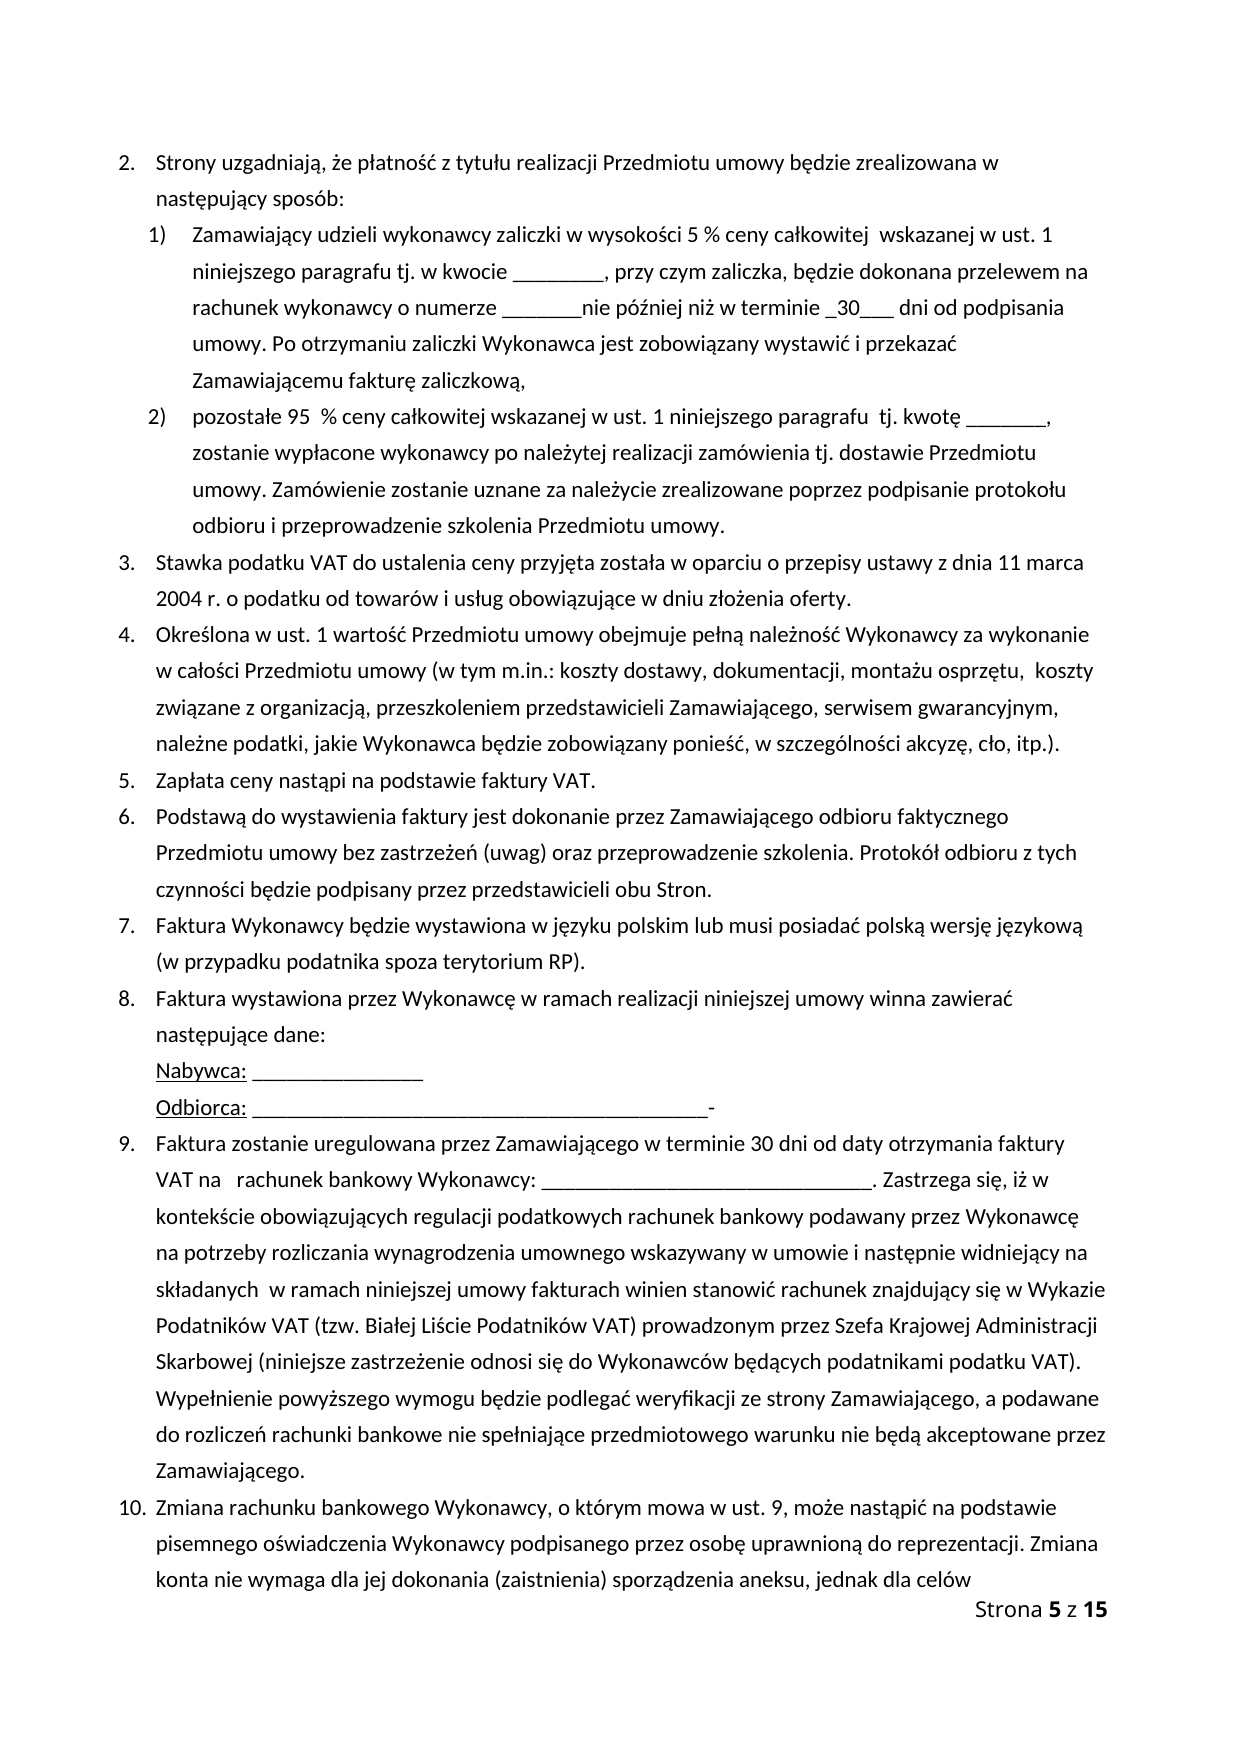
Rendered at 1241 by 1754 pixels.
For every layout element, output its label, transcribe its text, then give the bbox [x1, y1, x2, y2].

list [118, 1493, 1107, 1593]
list Podstawą do wystawienia faktury jest dokonanie przez Zamawiającego odbioru faktycznego Przedmiotu umowy bez zastrzeżeń (uwag) oraz przeprowadzenie szkolenia. Protokół odbioru z tych czynności będzie podpisany przez przedstawicieli obu Stron. [118, 802, 1107, 903]
list Zapłata ceny nastąpi na podstawie faktury VAT. [118, 766, 1107, 794]
list Nabywca: _______________ [156, 1057, 1107, 1084]
list Zamawiający udzieli wykonawcy zaliczki w wysokości 5 % ceny całkowitej wskazanej w ust. 1 niniejszego paragrafu tj. w kwocie ________, przy czym zaliczka, będzie dokonana przelewem na rachunek wykonawcy o numerze _______nie później niż w terminie _30___ dni od podpisania umowy. Po otrzymaniu zaliczki Wykonawca jest zobowiązany wystawić i przekazać Zamawiającemu fakturę zaliczkową, [148, 220, 1107, 394]
list Faktura Wykonawcy będzie wystawiona w języku polskim lub musi posiadać polską wersję językową (w przypadku podatnika spoza terytorium RP). [118, 911, 1107, 976]
list Stawka podatku VAT do ustalenia ceny przyjęta została w oparciu o przepisy ustawy z dnia 11 marca 2004 r. o podatku od towarów i usług obowiązujące w dniu złożenia oferty. [118, 548, 1107, 612]
list Określona w ust. 1 wartość Przedmiotu umowy obejmuje pełną należność Wykonawcy za wykonanie w całości Przedmiotu umowy (w tym m.in.: koszty dostawy, dokumentacji, montażu osprzętu, koszty związane z organizacją, przeszkoleniem przedstawicieli Zamawiającego, serwisem gwarancyjnym, należne podatki, jakie Wykonawca będzie zobowiązany ponieść, w szczególności akcyzę, cło, itp.). [118, 620, 1107, 757]
list pozostałe 95 % ceny całkowitej wskazanej w ust. 1 niniejszego paragrafu tj. kwotę _______, zostanie wypłacone wykonawcy po należytej realizacji zamówienia tj. dostawie Przedmiotu umowy. Zamówienie zostanie uznane za należycie zrealizowane poprzez podpisanie protokołu odbioru i przeprowadzenie szkolenia Przedmiotu umowy. [148, 402, 1107, 539]
list Faktura zostanie uregulowana przez Zamawiającego w terminie 30 dni od daty otrzymania faktury VAT na rachunek bankowy Wykonawcy: _____________________________. Zastrzega się, iż w kontekście obowiązujących regulacji podatkowych rachunek bankowy podawany przez Wykonawcę na potrzeby rozliczania wynagrodzenia umownego wskazywany w umowie i następnie widniejący na składanych w ramach niniejszej umowy fakturach winien stanowić rachunek znajdujący się w Wykazie Podatników VAT (tzw. Białej Liście Podatników VAT) prowadzonym przez Szefa Krajowej Administracji Skarbowej (niniejsze zastrzeżenie odnosi się do Wykonawców będących podatnikami podatku VAT). Wypełnienie powyższego wymogu będzie podlegać weryfikacji ze strony Zamawiającego, a podawane do rozliczeń rachunki bankowe nie spełniające przedmiotowego warunku nie będą akceptowane przez Zamawiającego. [118, 1129, 1107, 1484]
list Strony uzgadniają, że płatność z tytułu realizacji Przedmiotu umowy będzie zrealizowana w następujący sposób: [118, 148, 1107, 212]
list Odbiorca: ________________________________________- [156, 1093, 1107, 1121]
list Faktura wystawiona przez Wykonawcę w ramach realizacji niniejszej umowy winna zawierać następujące dane: [118, 984, 1107, 1048]
